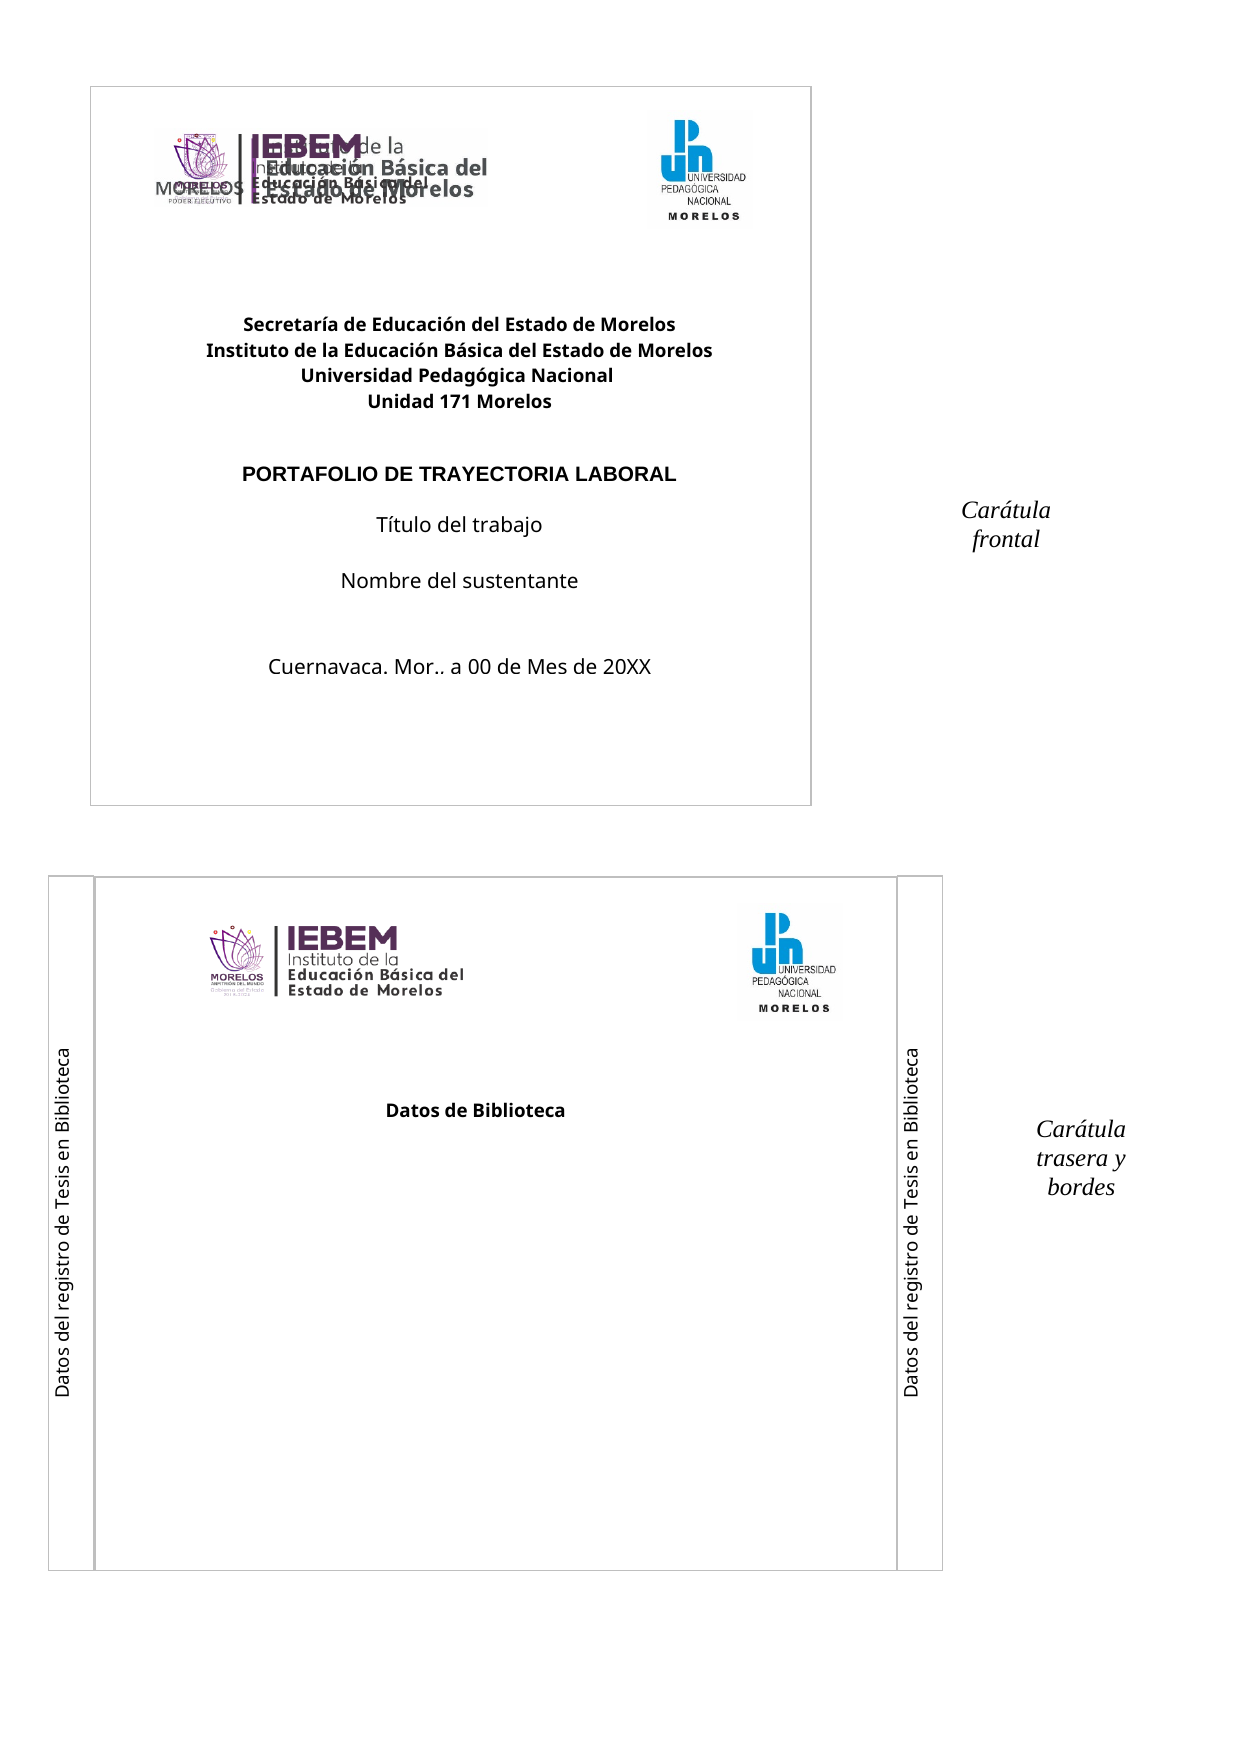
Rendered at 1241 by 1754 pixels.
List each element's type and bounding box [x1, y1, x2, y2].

picture [152, 128, 487, 207]
picture [646, 110, 752, 227]
picture [205, 920, 465, 998]
picture [736, 903, 843, 1019]
